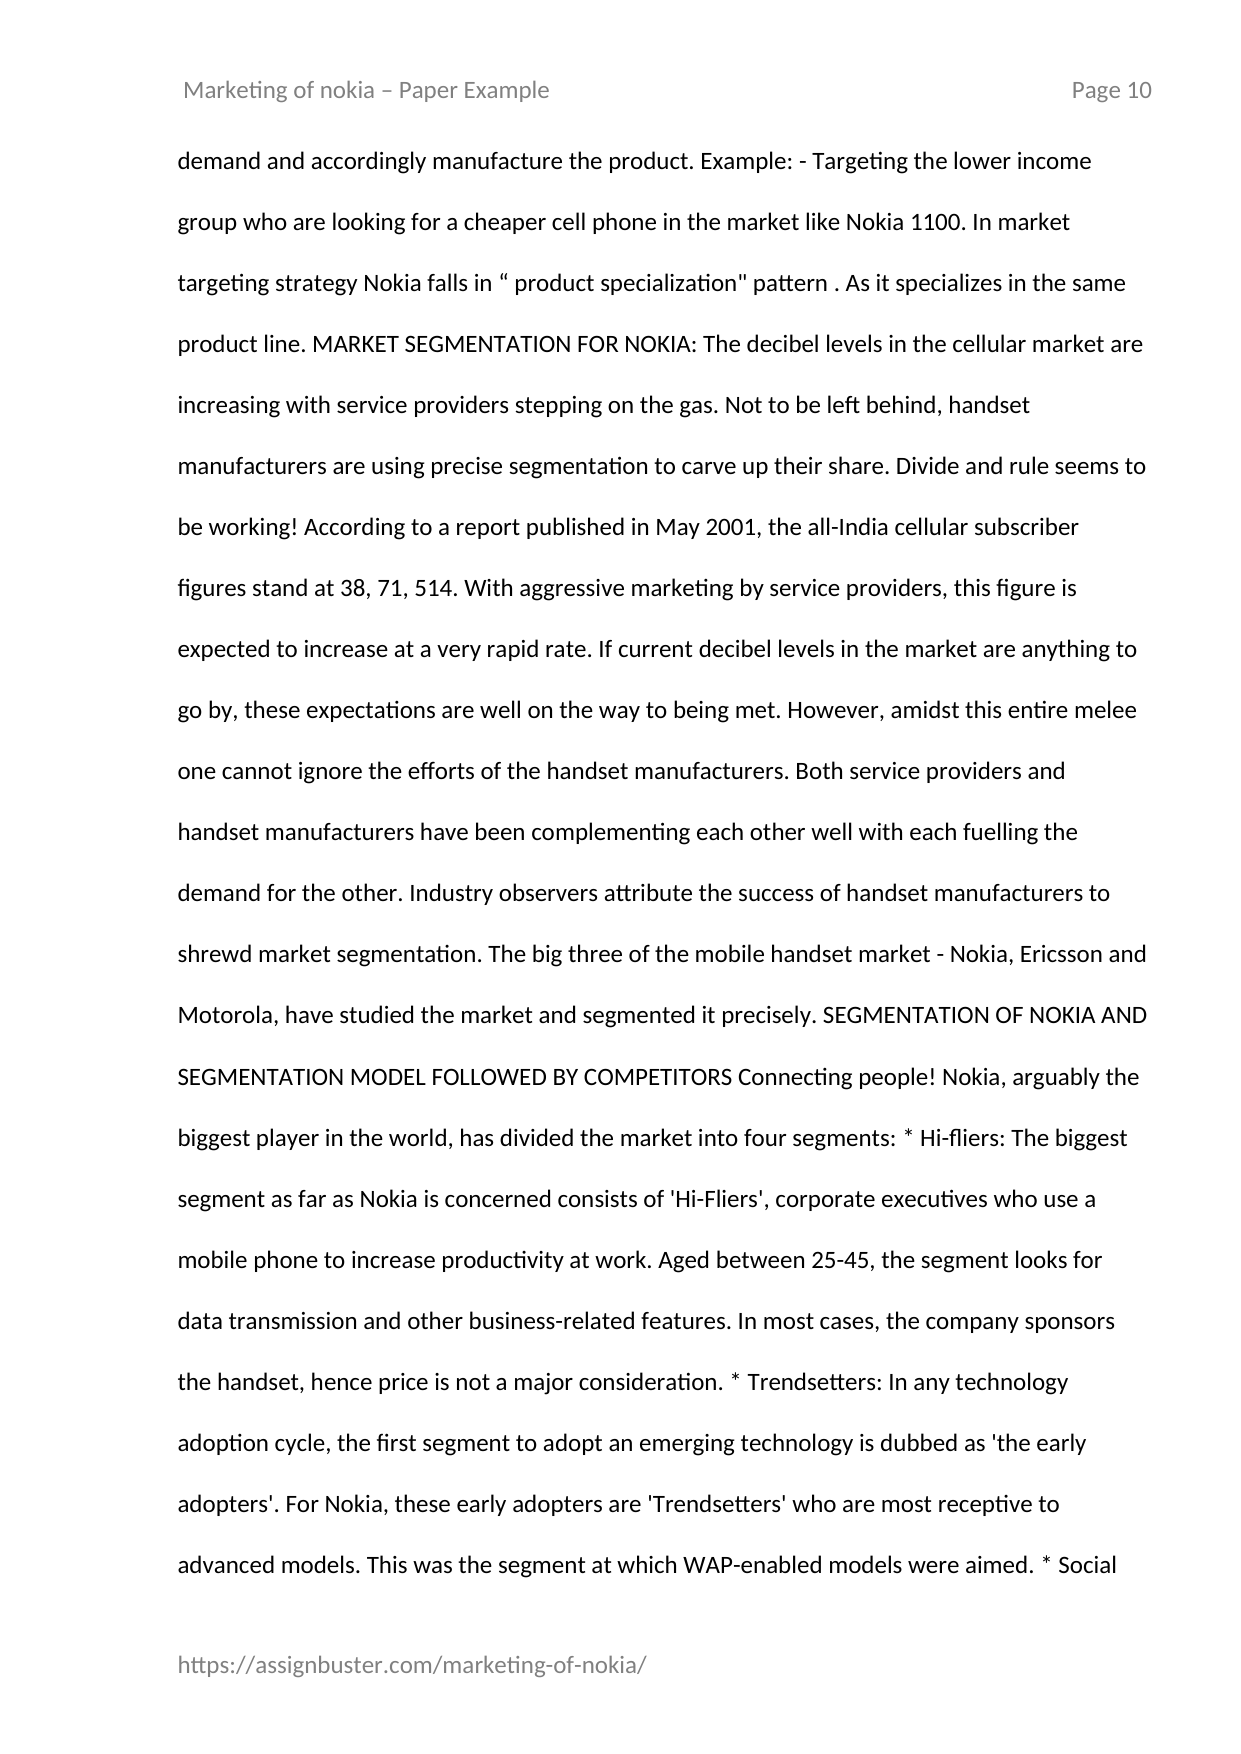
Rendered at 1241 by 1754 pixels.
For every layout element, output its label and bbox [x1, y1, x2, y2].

text [177, 145, 1152, 1579]
